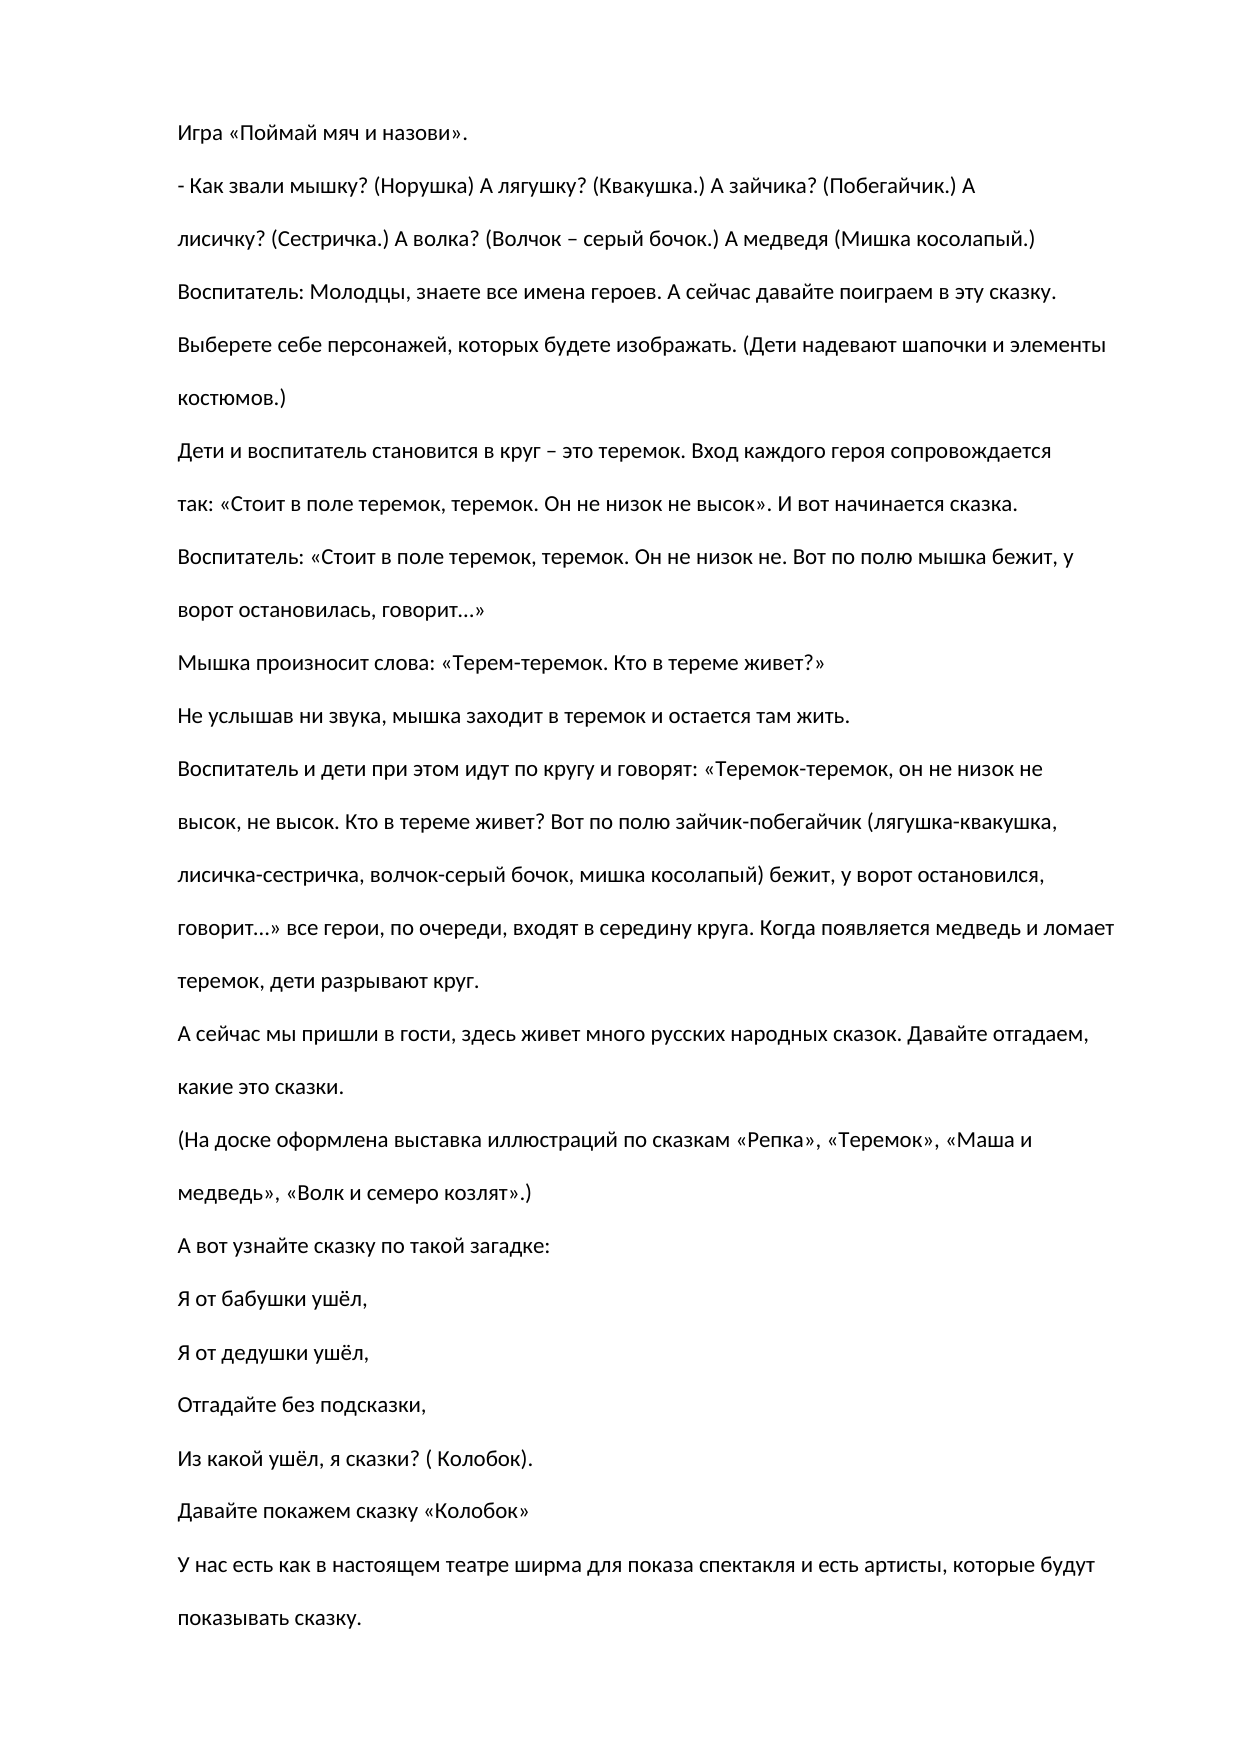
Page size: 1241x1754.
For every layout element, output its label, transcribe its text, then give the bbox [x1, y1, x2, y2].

text Я от бабушки ушёл, [177, 1284, 1152, 1313]
text Мышка произносит слова: «Терем-теремок. Кто в тереме живет?» [177, 648, 1152, 676]
text Из какой ушёл, я сказки? ( Колобок). [177, 1444, 1152, 1472]
text Не услышав ни звука, мышка заходит в теремок и остается там жить. [177, 701, 1152, 729]
text теремок, дети разрывают круг. [177, 966, 1152, 994]
text Воспитатель и дети при этом идут по кругу и говорят: «Теремок-теремок, он не низок не [177, 754, 1152, 782]
text А сейчас мы пришли в гости, здесь живет много русских народных сказок. Давайте отгадаем, [177, 1019, 1152, 1047]
text высок, не высок. Кто в тереме живет? Вот по полю зайчик-побегайчик (лягушка-квакушка, [177, 807, 1152, 835]
text так: «Стоит в поле теремок, теремок. Он не низок не высок». И вот начинается сказка. [177, 489, 1152, 517]
text костюмов.) [177, 383, 1152, 411]
text Я от дедушки ушёл, [177, 1338, 1152, 1366]
text лисичку? (Сестричка.) А волка? (Волчок – серый бочок.) А медведя (Мишка косолапый.) [177, 224, 1152, 252]
text Выберете себе персонажей, которых будете изображать. (Дети надевают шапочки и элементы [177, 330, 1152, 358]
text лисичка-сестричка, волчок-серый бочок, мишка косолапый) бежит, у ворот остановился, [177, 860, 1152, 888]
text Отгадайте без подсказки, [177, 1391, 1152, 1419]
text - Как звали мышку? (Норушка) А лягушку? (Квакушка.) А зайчика? (Побегайчик.) А [177, 171, 1152, 199]
text У нас есть как в настоящем театре ширма для показа спектакля и есть артисты, которые будут [177, 1550, 1152, 1578]
text Игра «Поймай мяч и назови». [177, 118, 1152, 146]
text Давайте покажем сказку «Колобок» [177, 1497, 1152, 1525]
text Воспитатель: «Стоит в поле теремок, теремок. Он не низок не. Вот по полю мышка бежит, у [177, 542, 1152, 570]
text А вот узнайте сказку по такой загадке: [177, 1232, 1152, 1259]
text ворот остановилась, говорит…» [177, 595, 1152, 623]
text показывать сказку. [177, 1603, 1152, 1631]
text какие это сказки. [177, 1072, 1152, 1101]
text Дети и воспитатель становится в круг – это теремок. Вход каждого героя сопровождается [177, 436, 1152, 464]
text медведь», «Волк и семеро козлят».) [177, 1178, 1152, 1207]
text Воспитатель: Молодцы, знаете все имена героев. А сейчас давайте поиграем в эту сказку. [177, 277, 1152, 305]
text (На доске оформлена выставка иллюстраций по сказкам «Репка», «Теремок», «Маша и [177, 1126, 1152, 1153]
text говорит…» все герои, по очереди, входят в середину круга. Когда появляется медведь и ломает [177, 913, 1152, 941]
